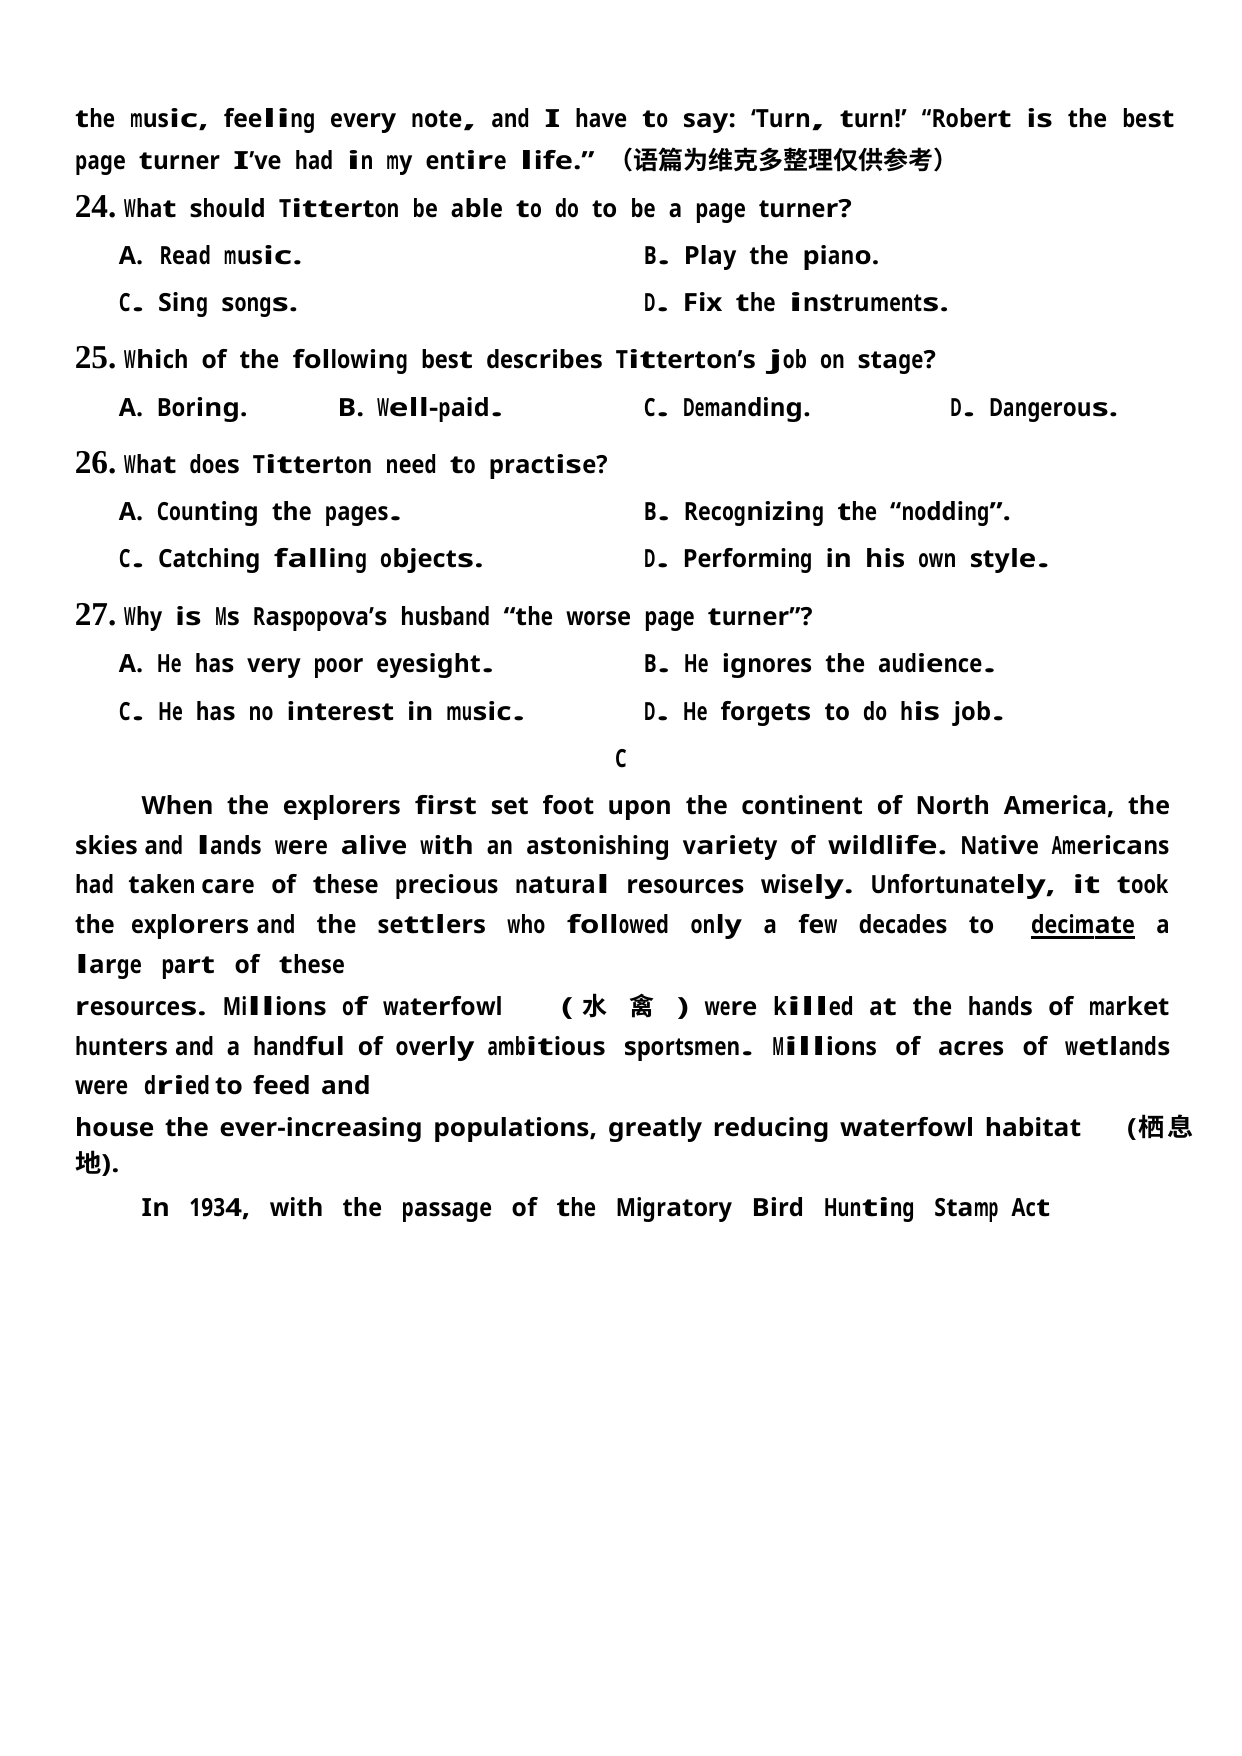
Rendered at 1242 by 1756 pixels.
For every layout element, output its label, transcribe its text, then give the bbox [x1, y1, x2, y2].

list He has very poor eyesight. B. He ignores the audience. [119, 646, 1194, 680]
list Counting the pages. B. Recognizing the “nodding”. [119, 494, 1194, 528]
text When the explorers first set foot upon the continent of North America, the skies and lands were alive with an astonishing variety of wildlife. Native Americans had taken care of these precious natural resources wisely. Unfortunately, it took the explorers and the settlers who followed only a few decades to decimate a large part of these [75, 787, 1170, 981]
text the music, feeling every note, and I have to say: ‘Turn, turn!’ “Robert is the best page turner I’ve had in my entire life.” （语篇为维克多整理仅供参考） [75, 101, 1194, 177]
text C. He has no interest in music. D. He forgets to do his job. [119, 693, 1194, 727]
text house the ever-increasing populations, greatly reducing waterfowl habitat (栖息地). [75, 1107, 1194, 1179]
list Read music. B. Play the piano. [119, 237, 1194, 271]
text resources. Millions of waterfowl ( 水 禽 ) were killed at the hands of market hunters and a handful of overly ambitious sportsmen. Millions of acres of wetlands were dried to feed and [75, 986, 1170, 1102]
text C. Catching falling objects. D. Performing in his own style. [119, 541, 1194, 575]
list What does Titterton need to practise? [74, 443, 1194, 481]
text C. Sing songs. D. Fix the instruments. [119, 285, 1194, 319]
text In 1934, with the passage of the Migratory Bird Hunting Stamp Act [141, 1190, 1194, 1224]
list Boring. B. Well-paid. C. Demanding. D. Dangerous. [119, 389, 1194, 423]
list What should Titterton be able to do to be a page turner? [74, 186, 1194, 224]
list Why is Ms Raspopova’s husband “the worse page turner”? [74, 594, 1194, 633]
text C [48, 740, 1194, 774]
list Which of the following best describes Titterton’s job on stage? [74, 338, 1194, 376]
